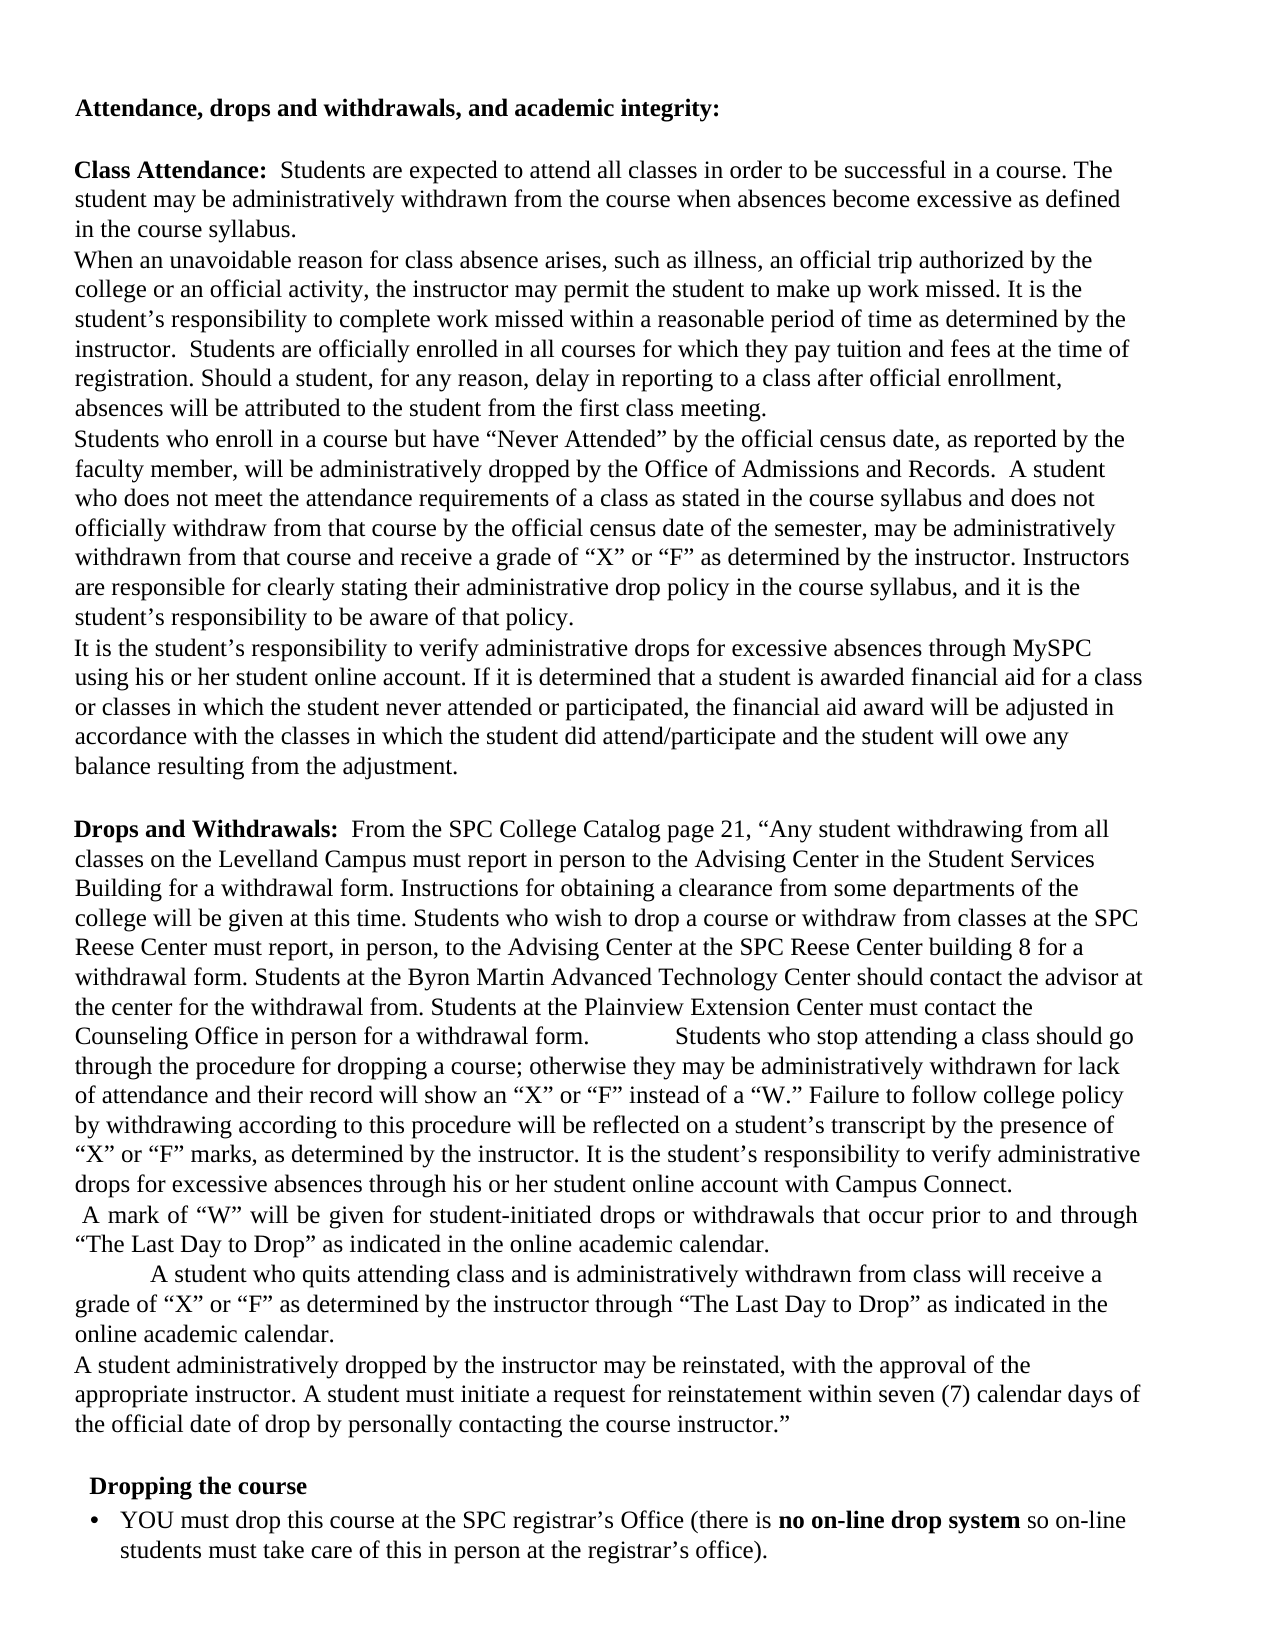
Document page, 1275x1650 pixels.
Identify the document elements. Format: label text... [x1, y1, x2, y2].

text A mark of “W” will be given for student-initiated drops or withdrawals that occur prior to and through “The Last Day to Drop” as indicated in the online academic calendar. [73, 1200, 1139, 1258]
list YOU must drop this course at the SPC registrar’s Office (there is no on-line drop system so on-line students must take care of this in person at the registrar’s office). [90, 1505, 1145, 1564]
text Class Attendance: Students are expected to attend all classes in order to be successful in a course. The student may be administratively withdrawn from the course when absences become excessive as defined in the course syllabus. [73, 155, 1145, 243]
text Drops and Withdrawals: From the SPC College Catalog page 21, “Any student withdrawing from all classes on the Levelland Campus must report in person to the Advising Center in the Student Services Building for a withdrawal form. Instructions for obtaining a clearance from some departments of the college will be given at this time. Students who wish to drop a course or withdraw from classes at the SPC Reese Center must report, in person, to the Advising Center at the SPC Reese Center building 8 for a withdrawal form. Students at the Byron Martin Advanced Technology Center should contact the advisor at the center for the withdrawal from. Students at the Plainview Extension Center must contact the Counseling Office in person for a withdrawal form. Students who stop attending a class should go through the procedure for dropping a course; otherwise they may be administratively withdrawn for lack of attendance and their record will show an “X” or “F” instead of a “W.” Failure to follow college policy by withdrawing according to this procedure will be reflected on a student’s transcript by the presence of “X” or “F” marks, as determined by the instructor. It is the student’s responsibility to verify administrative drops for excessive absences through his or her student online account with Campus Connect. [73, 814, 1145, 1198]
text Attendance, drops and withdrawals, and academic integrity: [75, 93, 1200, 122]
text A student who quits attending class and is administratively withdrawn from class will receive a grade of “X” or “F” as determined by the instructor through “The Last Day to Drop” as indicated in the online academic calendar. [73, 1259, 1145, 1347]
text When an unavoidable reason for class absence arises, such as illness, an official trip authorized by the college or an official activity, the instructor may permit the student to make up work missed. It is the student’s responsibility to complete work missed within a reasonable period of time as determined by the instructor. Students are officially enrolled in all courses for which they pay tuition and fees at the time of registration. Should a student, for any reason, delay in reporting to a class after official enrollment, absences will be attributed to the student from the first class meeting. [73, 245, 1145, 422]
text It is the student’s responsibility to verify administrative drops for excessive absences through MySPC using his or her student online account. If it is determined that a student is awarded financial aid for a class or classes in which the student never attended or participated, the financial aid award will be adjusted in accordance with the classes in which the student did attend/participate and the student will owe any balance resulting from the adjustment. [73, 633, 1145, 780]
text A student administratively dropped by the instructor may be reinstated, with the approval of the appropriate instructor. A student must initiate a request for reinstatement within seven (7) calendar days of the official date of drop by personally contacting the course instructor.” [73, 1350, 1145, 1438]
text Dropping the course [89, 1471, 1200, 1500]
text Students who enroll in a course but have “Never Attended” by the official census date, as reported by the faculty member, will be administratively dropped by the Office of Admissions and Records. A student who does not meet the attendance requirements of a class as stated in the course syllabus and does not officially withdraw from that course by the official census date of the semester, may be administratively withdrawn from that course and receive a grade of “X” or “F” as determined by the instructor. Instructors are responsible for clearly stating their administrative drop policy in the course syllabus, and it is the student’s responsibility to be aware of that policy. [73, 424, 1145, 630]
